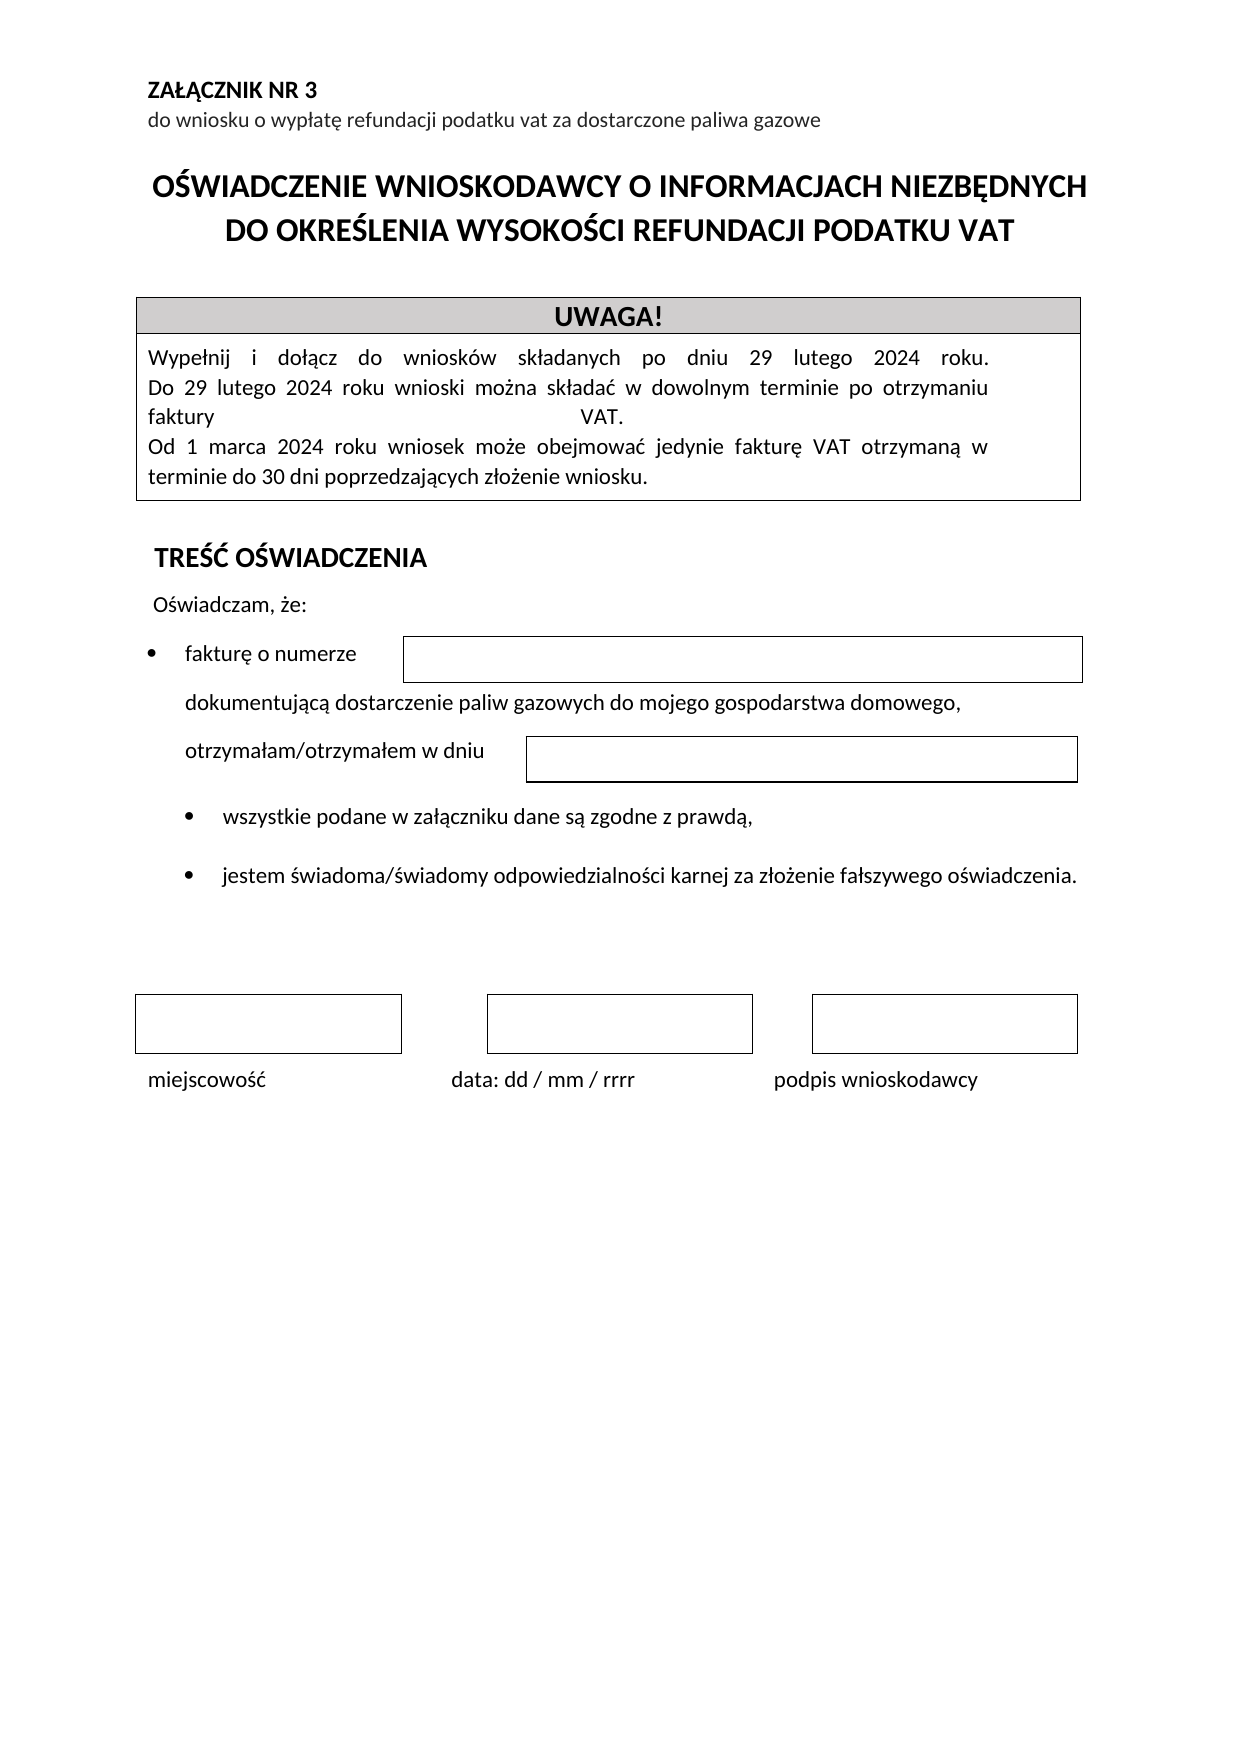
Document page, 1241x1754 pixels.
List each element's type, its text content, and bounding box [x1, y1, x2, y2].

table_header [404, 637, 1082, 682]
table_header [488, 995, 752, 1053]
list jestem świadoma/świadomy odpowiedzialności karnej za złożenie fałszywego oświadczenia. [185, 861, 1093, 889]
text TREŚĆ OŚWIADCZENIA [148, 539, 1093, 574]
text Oświadczam, że: [148, 590, 1093, 618]
table_header [527, 737, 1077, 781]
text miejscowość data: dd / mm / rrrr podpis wnioskodawcy [148, 980, 1093, 1093]
table_header [813, 995, 1077, 1053]
text OŚWIADCZENIE WNIOSKODAWCY O INFORMACJACH NIEZBĘDNYCH DO OKREŚLENIA WYSOKOŚCI REFUNDACJI PODATKU VAT [148, 165, 1093, 293]
table_header [136, 995, 401, 1053]
list wszystkie podane w załączniku dane są zgodne z prawdą, [185, 802, 1093, 830]
table_cell Wypełnij i dołącz do wniosków składanych po dniu 29 lutego 2024 roku. Do 29 lutego 2024 roku wnioski można składać w dowolnym terminie po otrzymaniu faktury VAT. Od 1 marca 2024 roku wniosek może obejmować jedynie fakturę VAT otrzymaną w terminie do 30 dni poprzedzających złożenie wniosku. [137, 334, 1080, 500]
list fakturę o numerze dokumentującą dostarczenie paliw gazowych do mojego gospodarstwa domowego, otrzymałam/otrzymałem w dniu [148, 639, 1093, 765]
table_header UWAGA! [137, 298, 1080, 333]
